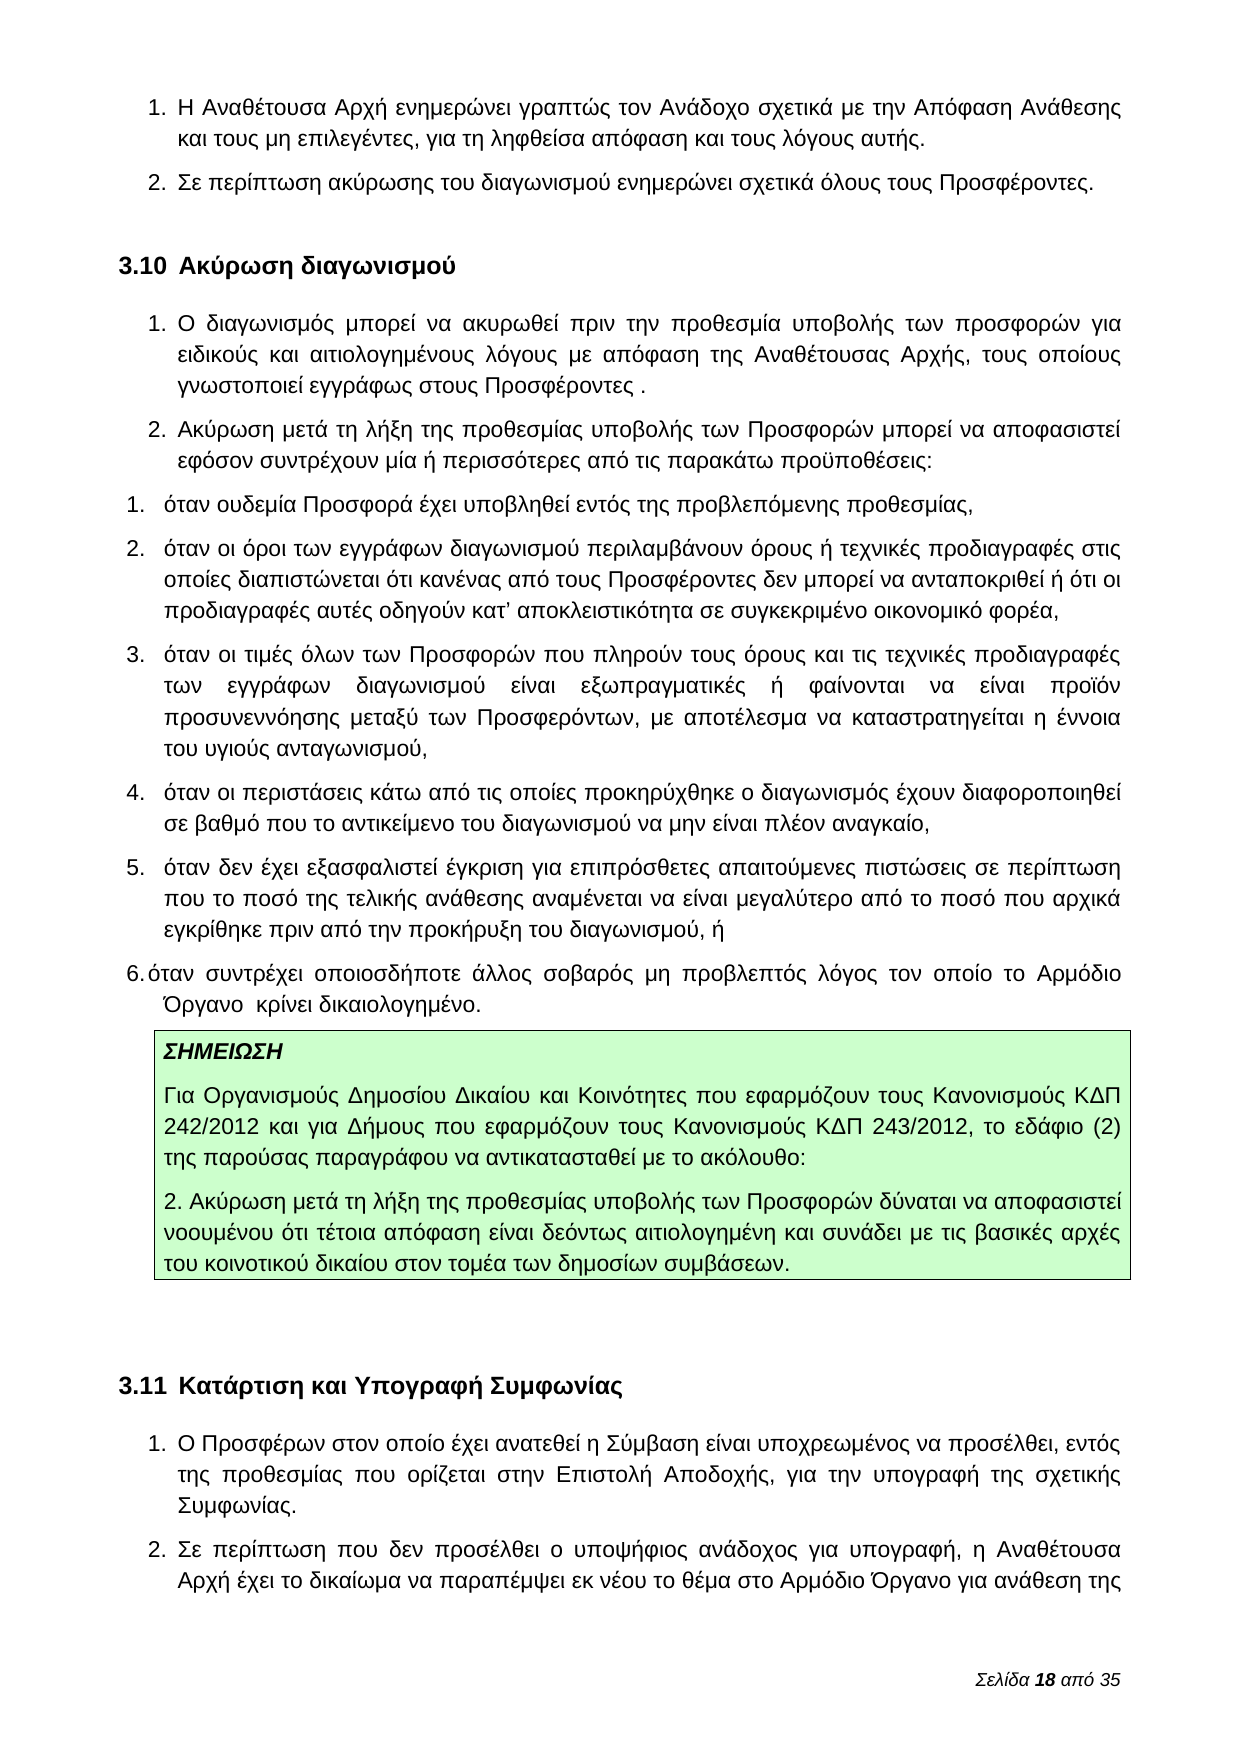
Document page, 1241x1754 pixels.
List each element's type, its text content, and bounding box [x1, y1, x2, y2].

list όταν οι τιμές όλων των Προσφορών που πληρούν τους όρους και τις τεχνικές προδιαγραφές των εγγράφων διαγωνισμού είναι εξωπραγματικές ή φαίνονται να είναι προϊόν προσυνεννόησης μεταξύ των Προσφερόντων, με αποτέλεσμα να καταστρατηγείται η έννοια του υγιούς ανταγωνισμού, [126, 636, 1122, 761]
text ΣΗΜΕΙΩΣΗ [155, 1031, 1130, 1064]
subtitle Ακύρωση διαγωνισμού [118, 251, 1122, 280]
list όταν δεν έχει εξασφαλιστεί έγκριση για επιπρόσθετες απαιτούμενες πιστώσεις σε περίπτωση που το ποσό της τελικής ανάθεσης αναμένεται να είναι μεγαλύτερο από το ποσό που αρχικά εγκρίθηκε πριν από την προκήρυξη του διαγωνισμού, ή [126, 849, 1122, 942]
list όταν οι περιστάσεις κάτω από τις οποίες προκηρύχθηκε ο διαγωνισμός έχουν διαφοροποιηθεί σε βαθμό που το αντικείμενο του διαγωνισμού να μην είναι πλέον αναγκαίο, [126, 774, 1122, 836]
text Για Οργανισμούς Δημοσίου Δικαίου και Κοινότητες που εφαρμόζουν τους Κανονισμούς ΚΔΠ 242/2012 και για Δήμους που εφαρμόζουν τους Κανονισμούς ΚΔΠ 243/2012, το εδάφιο (2) της παρούσας παραγράφου να αντικατασταθεί με το ακόλουθο: [155, 1074, 1130, 1171]
list όταν οι όροι των εγγράφων διαγωνισμού περιλαμβάνουν όρους ή τεχνικές προδιαγραφές στις οποίες διαπιστώνεται ότι κανένας από τους Προσφέροντες δεν μπορεί να ανταποκριθεί ή ότι οι προδιαγραφές αυτές οδηγούν κατ’ αποκλειστικότητα σε συγκεκριμένο οικονομικό φορέα, [126, 530, 1122, 624]
list Σε περίπτωση ακύρωσης του διαγωνισμού ενημερώνει σχετικά όλους τους Προσφέροντες. [148, 164, 1122, 195]
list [148, 1531, 1122, 1594]
list όταν ουδεμία Προσφορά έχει υποβληθεί εντός της προβλεπόμενης προθεσμίας, [126, 486, 1122, 517]
list Η Αναθέτουσα Αρχή ενημερώνει γραπτώς τον Ανάδοχο σχετικά με την Απόφαση Ανάθεσης και τους μη επιλεγέντες, για τη ληφθείσα απόφαση και τους λόγους αυτής. [148, 89, 1122, 151]
subtitle Κατάρτιση και Υπογραφή Συμφωνίας [118, 1371, 1122, 1400]
list Ο διαγωνισμός μπορεί να ακυρωθεί πριν την προθεσμία υποβολής των προσφορών για ειδικούς και αιτιολογημένους λόγους με απόφαση της Αναθέτουσας Αρχής, τους οποίους γνωστοποιεί εγγράφως στους Προσφέροντες . [148, 305, 1122, 399]
list Ακύρωση μετά τη λήξη της προθεσμίας υποβολής των Προσφορών μπορεί να αποφασιστεί εφόσον συντρέχουν μία ή περισσότερες από τις παρακάτω προϋποθέσεις: [148, 411, 1122, 474]
list όταν συντρέχει οποιοσδήποτε άλλος σοβαρός μη προβλεπτός λόγος τον οποίο το Αρμόδιο Όργανο κρίνει δικαιολογημένο. [126, 955, 1122, 1017]
list Ο Προσφέρων στον οποίο έχει ανατεθεί η Σύμβαση είναι υποχρεωμένος να προσέλθει, εντός της προθεσμίας που ορίζεται στην Επιστολή Αποδοχής, για την υπογραφή της σχετικής Συμφωνίας. [148, 1425, 1122, 1519]
text 2. Ακύρωση μετά τη λήξη της προθεσμίας υποβολής των Προσφορών δύναται να αποφασιστεί νοουμένου ότι τέτοια απόφαση είναι δεόντως αιτιολογημένη και συνάδει με τις βασικές αρχές του κοινοτικού δικαίου στον τομέα των δημοσίων συμβάσεων. [155, 1180, 1130, 1279]
